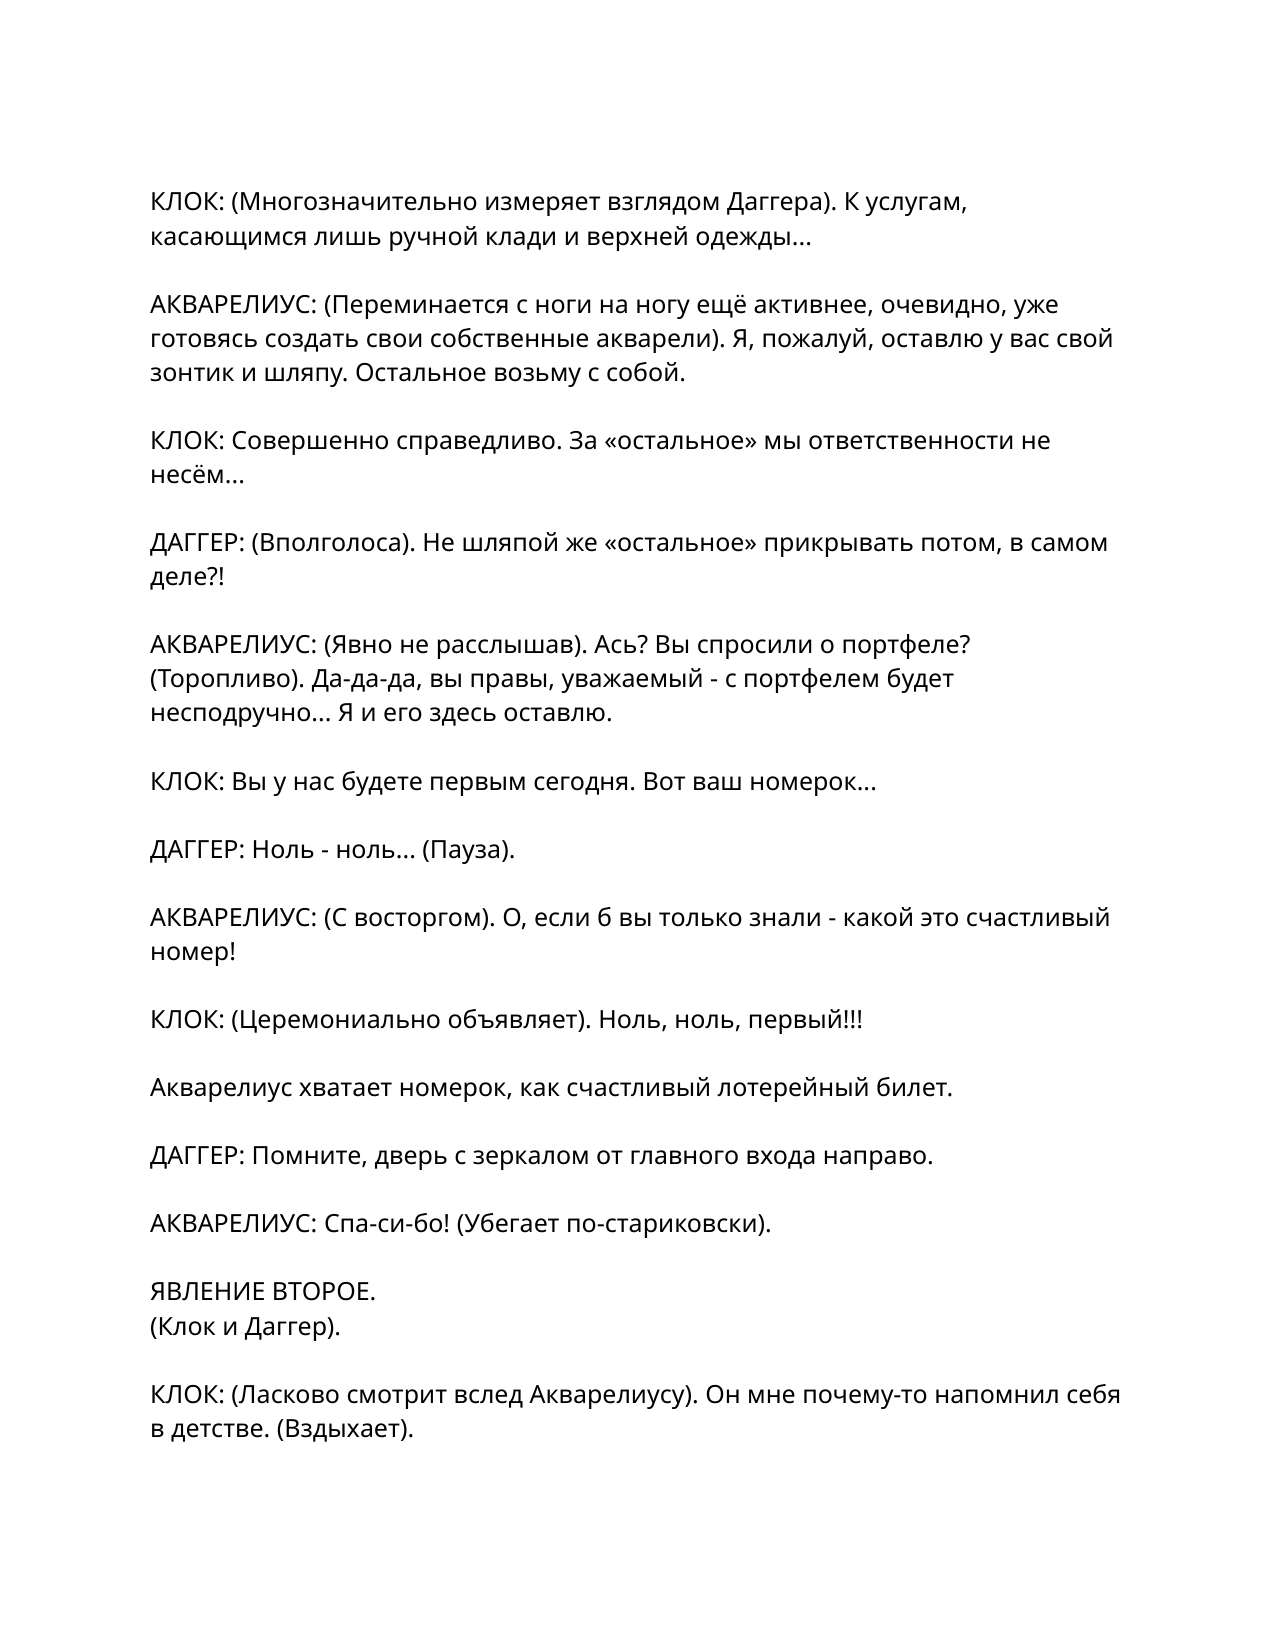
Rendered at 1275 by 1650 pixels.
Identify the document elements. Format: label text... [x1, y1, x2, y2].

text Акварелиус хватает номерок, как счастливый лотерейный билет. [150, 1070, 1125, 1104]
text ДАГГЕР: Ноль - ноль... (Пауза). [150, 831, 1125, 865]
text ДАГГЕР: Помните, дверь с зеркалом от главного входа направо. [150, 1138, 1125, 1172]
text АКВАРЕЛИУС: (С восторгом). О, если б вы только знали - какой это счастливый номер! [150, 899, 1125, 967]
text КЛОК: (Многозначительно измеряет взглядом Даггера). К услугам, касающимся лишь ручной клади и верхней одежды... [150, 184, 1125, 252]
text КЛОК: Вы у нас будете первым сегодня. Вот ваш номерок... [150, 763, 1125, 797]
text АКВАРЕЛИУС: Спа-си-бо! (Убегает по-стариковски). [150, 1206, 1125, 1240]
text ЯВЛЕНИЕ ВТОРОЕ. [150, 1274, 1125, 1308]
text КЛОК: Совершенно справедливо. За «остальное» мы ответственности не несём... [150, 422, 1125, 491]
text (Клок и Даггер). [150, 1308, 1125, 1342]
text АКВАРЕЛИУС: (Явно не расслышав). Ась? Вы спросили о портфеле? (Торопливо). Да-да-да, вы правы, уважаемый - с портфелем будет несподручно... Я и его здесь оставлю. [150, 627, 1125, 729]
text АКВАРЕЛИУС: (Переминается с ноги на ногу ещё активнее, очевидно, уже готовясь создать свои собственные акварели). Я, пожалуй, оставлю у вас свой зонтик и шляпу. Остальное возьму с собой. [150, 286, 1125, 388]
text КЛОК: (Ласково смотрит вслед Акварелиусу). Он мне почему-то напомнил себя в детстве. (Вздыхает). [150, 1376, 1125, 1444]
text КЛОК: (Церемониально объявляет). Ноль, ноль, первый!!! [150, 1002, 1125, 1036]
text ДАГГЕР: (Вполголоса). Не шляпой же «остальное» прикрывать потом, в самом деле?! [150, 525, 1125, 593]
